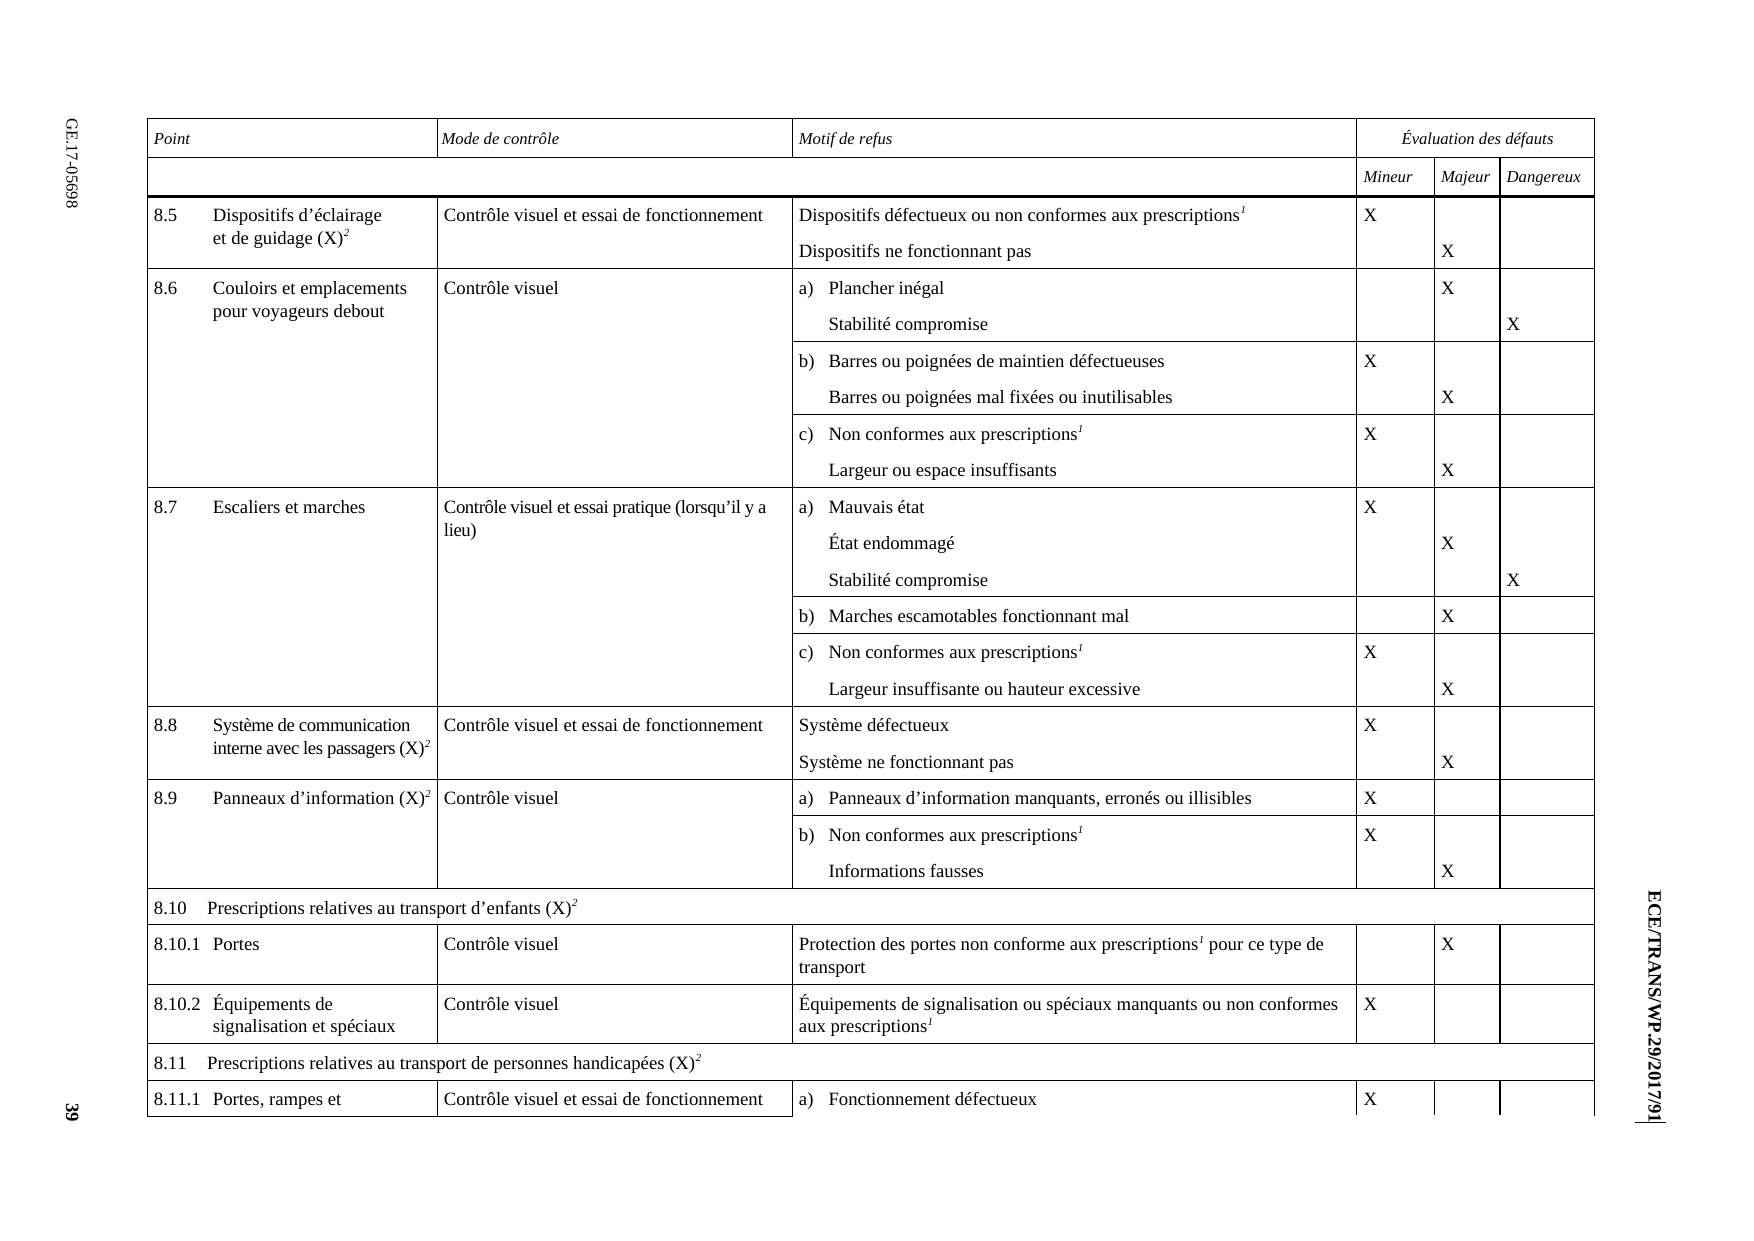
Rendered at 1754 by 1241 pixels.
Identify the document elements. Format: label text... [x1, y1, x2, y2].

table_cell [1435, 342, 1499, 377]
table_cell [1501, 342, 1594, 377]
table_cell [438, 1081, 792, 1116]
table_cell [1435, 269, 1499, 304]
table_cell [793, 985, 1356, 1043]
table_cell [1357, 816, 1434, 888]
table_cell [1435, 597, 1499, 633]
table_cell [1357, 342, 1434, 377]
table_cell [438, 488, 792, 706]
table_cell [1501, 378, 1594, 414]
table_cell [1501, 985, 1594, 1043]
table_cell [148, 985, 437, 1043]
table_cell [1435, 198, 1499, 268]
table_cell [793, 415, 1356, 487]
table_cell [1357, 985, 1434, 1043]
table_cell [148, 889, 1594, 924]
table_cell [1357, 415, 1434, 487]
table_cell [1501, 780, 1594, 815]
table_header Évaluation des défauts [1357, 119, 1594, 157]
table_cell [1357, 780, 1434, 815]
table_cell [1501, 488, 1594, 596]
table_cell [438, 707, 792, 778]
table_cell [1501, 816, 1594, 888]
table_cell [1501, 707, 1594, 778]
table_cell Majeur [1435, 158, 1499, 195]
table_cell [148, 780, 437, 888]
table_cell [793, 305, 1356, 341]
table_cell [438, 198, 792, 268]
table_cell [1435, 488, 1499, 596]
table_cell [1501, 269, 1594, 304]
table_cell [148, 158, 1356, 195]
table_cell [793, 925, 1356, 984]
table_header Mode de contrôle [438, 119, 792, 157]
table_header Motif de refus [793, 119, 1356, 157]
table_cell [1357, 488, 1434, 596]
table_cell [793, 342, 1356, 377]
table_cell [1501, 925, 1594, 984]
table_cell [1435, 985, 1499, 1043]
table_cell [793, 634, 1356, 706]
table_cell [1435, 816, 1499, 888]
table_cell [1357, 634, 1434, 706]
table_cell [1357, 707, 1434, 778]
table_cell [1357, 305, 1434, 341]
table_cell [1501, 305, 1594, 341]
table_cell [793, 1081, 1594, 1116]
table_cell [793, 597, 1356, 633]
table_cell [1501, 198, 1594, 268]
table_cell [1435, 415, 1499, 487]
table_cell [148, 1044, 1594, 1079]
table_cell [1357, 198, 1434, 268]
table_cell Mineur [1357, 158, 1434, 195]
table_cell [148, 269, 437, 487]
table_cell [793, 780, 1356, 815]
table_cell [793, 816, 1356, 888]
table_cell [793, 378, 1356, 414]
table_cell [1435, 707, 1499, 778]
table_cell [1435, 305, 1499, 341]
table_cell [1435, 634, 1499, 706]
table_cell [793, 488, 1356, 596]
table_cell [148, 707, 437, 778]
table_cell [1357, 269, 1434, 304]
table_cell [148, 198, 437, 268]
table_cell Dangereux [1501, 158, 1594, 195]
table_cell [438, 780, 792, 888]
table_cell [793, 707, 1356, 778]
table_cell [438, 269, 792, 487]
table_header Point [148, 119, 437, 157]
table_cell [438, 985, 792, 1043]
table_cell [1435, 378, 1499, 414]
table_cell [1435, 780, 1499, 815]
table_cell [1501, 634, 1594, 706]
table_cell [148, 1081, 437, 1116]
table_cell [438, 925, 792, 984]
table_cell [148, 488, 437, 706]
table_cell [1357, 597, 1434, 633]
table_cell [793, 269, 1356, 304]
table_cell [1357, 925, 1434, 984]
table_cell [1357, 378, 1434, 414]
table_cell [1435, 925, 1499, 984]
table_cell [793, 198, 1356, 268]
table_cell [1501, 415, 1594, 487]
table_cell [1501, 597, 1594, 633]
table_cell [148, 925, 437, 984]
